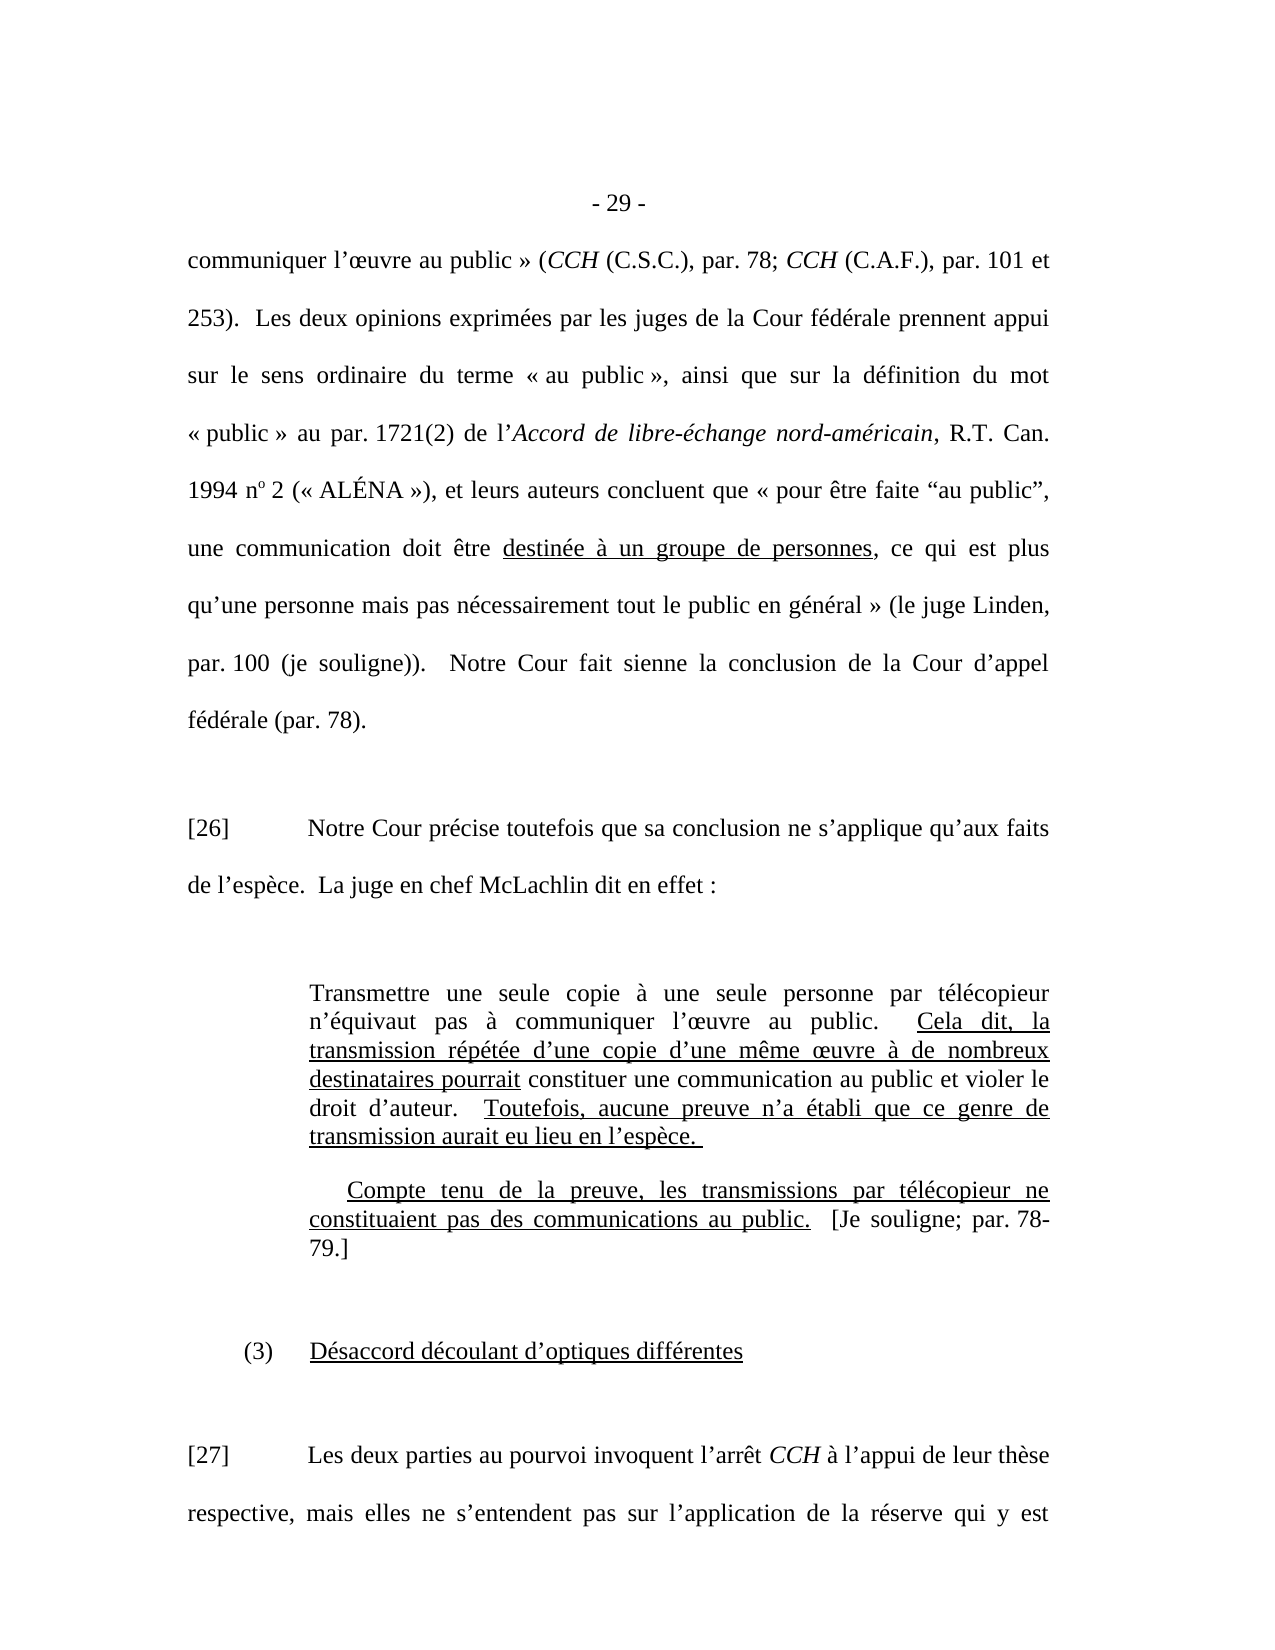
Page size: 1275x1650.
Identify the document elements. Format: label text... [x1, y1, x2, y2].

text Transmettre une seule copie à une seule personne par télécopieur n’équivaut pas à communiquer l’œuvre au public. Cela dit, la transmission répétée d’une copie d’une même œuvre à de nombreux destinataires pourrait constituer une communication au public et violer le droit d’auteur. Toutefois, aucune preuve n’a établi que ce genre de transmission aurait eu lieu en l’espèce. [187, 978, 1050, 1150]
text Notre Cour précise toutefois que sa conclusion ne s’applique qu’aux faits de l’espèce. La juge en chef McLachlin dit en effet : [187, 813, 1050, 899]
text Compte tenu de la preuve, les transmissions par télécopieur ne constituaient pas des communications au public. [Je souligne; par. 78-79.] [187, 1175, 1050, 1261]
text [187, 1440, 1050, 1526]
title (3) Désaccord découlant d’optiques différentes [187, 1336, 1050, 1365]
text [187, 245, 1050, 734]
